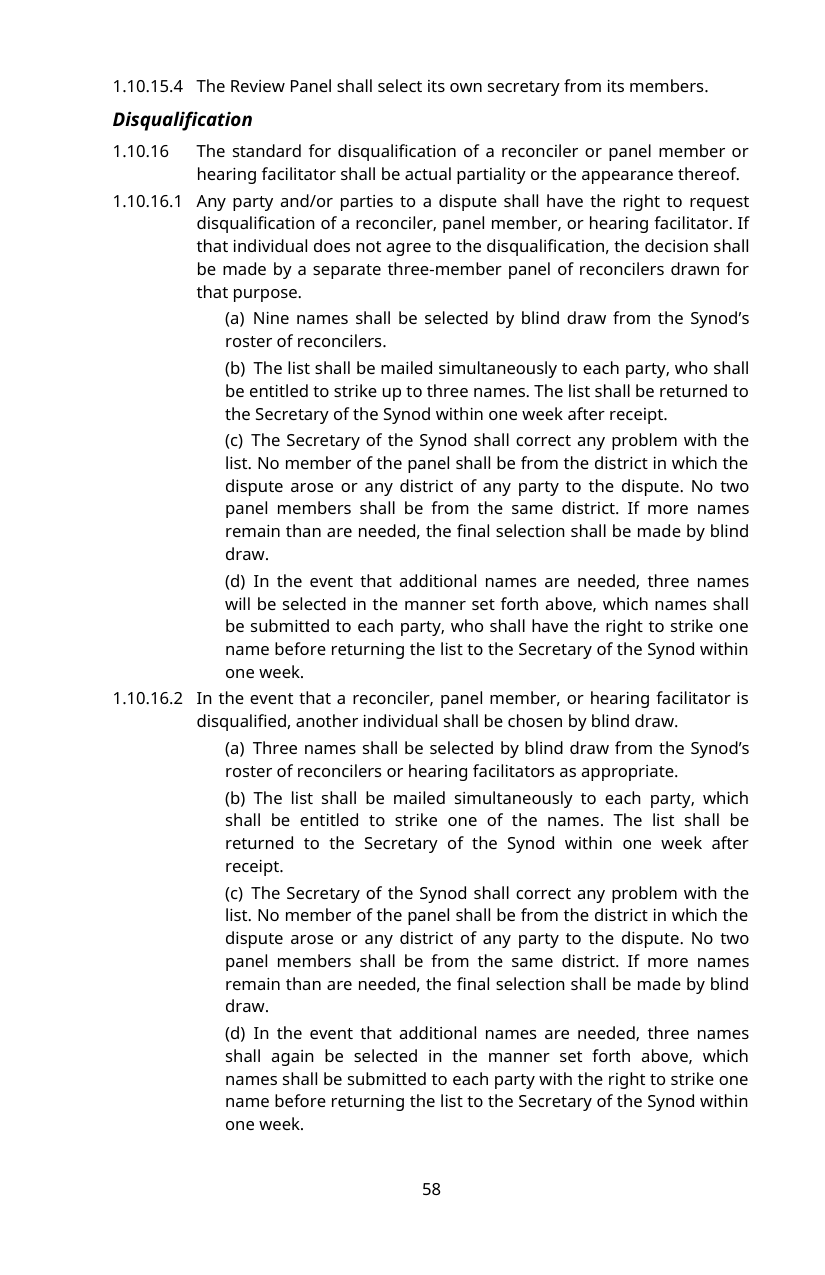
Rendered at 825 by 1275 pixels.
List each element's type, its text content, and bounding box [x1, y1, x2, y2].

text (a) Nine names shall be selected by blind draw from the Synod’s roster of reconcilers. [225, 307, 750, 353]
text 1.10.16.2 In the event that a reconciler, panel member, or hearing facilitator is disqualified, another individual shall be chosen by blind draw. [112, 687, 750, 733]
text (d) In the event that additional names are needed, three names will be selected in the manner set forth above, which names shall be submitted to each party, who shall have the right to strike one name before returning the list to the Secretary of the Synod within one week. [225, 569, 750, 683]
text Disqualification [112, 106, 750, 132]
text (c) The Secretary of the Synod shall correct any problem with the list. No member of the panel shall be from the district in which the dispute arose or any district of any party to the dispute. No two panel members shall be from the same district. If more names remain than are needed, the final selection shall be made by blind draw. [225, 429, 750, 565]
text 1.10.15.4 The Review Panel shall select its own secretary from its members. [112, 75, 750, 98]
text (b) The list shall be mailed simultaneously to each party, which shall be entitled to strike one of the names. The list shall be returned to the Secretary of the Synod within one week after receipt. [225, 786, 750, 877]
text (a) Three names shall be selected by blind draw from the Synod’s roster of reconcilers or hearing facilitators as appropriate. [225, 737, 750, 782]
text 1.10.16 The standard for disqualification of a reconciler or panel member or hearing facilitator shall be actual partiality or the appearance thereof. [112, 140, 750, 185]
text (c) The Secretary of the Synod shall correct any problem with the list. No member of the panel shall be from the district in which the dispute arose or any district of any party to the dispute. No two panel members shall be from the same district. If more names remain than are needed, the final selection shall be made by blind draw. [225, 881, 750, 1018]
text 1.10.16.1 Any party and/or parties to a dispute shall have the right to request disqualification of a reconciler, panel member, or hearing facilitator. If that individual does not agree to the disqualification, the decision shall be made by a separate three-member panel of reconcilers drawn for that purpose. [112, 189, 750, 303]
text (d) In the event that additional names are needed, three names shall again be selected in the manner set forth above, which names shall be submitted to each party with the right to strike one name before returning the list to the Secretary of the Synod within one week. [225, 1022, 750, 1135]
text (b) The list shall be mailed simultaneously to each party, who shall be entitled to strike up to three names. The list shall be returned to the Secretary of the Synod within one week after receipt. [225, 357, 750, 425]
